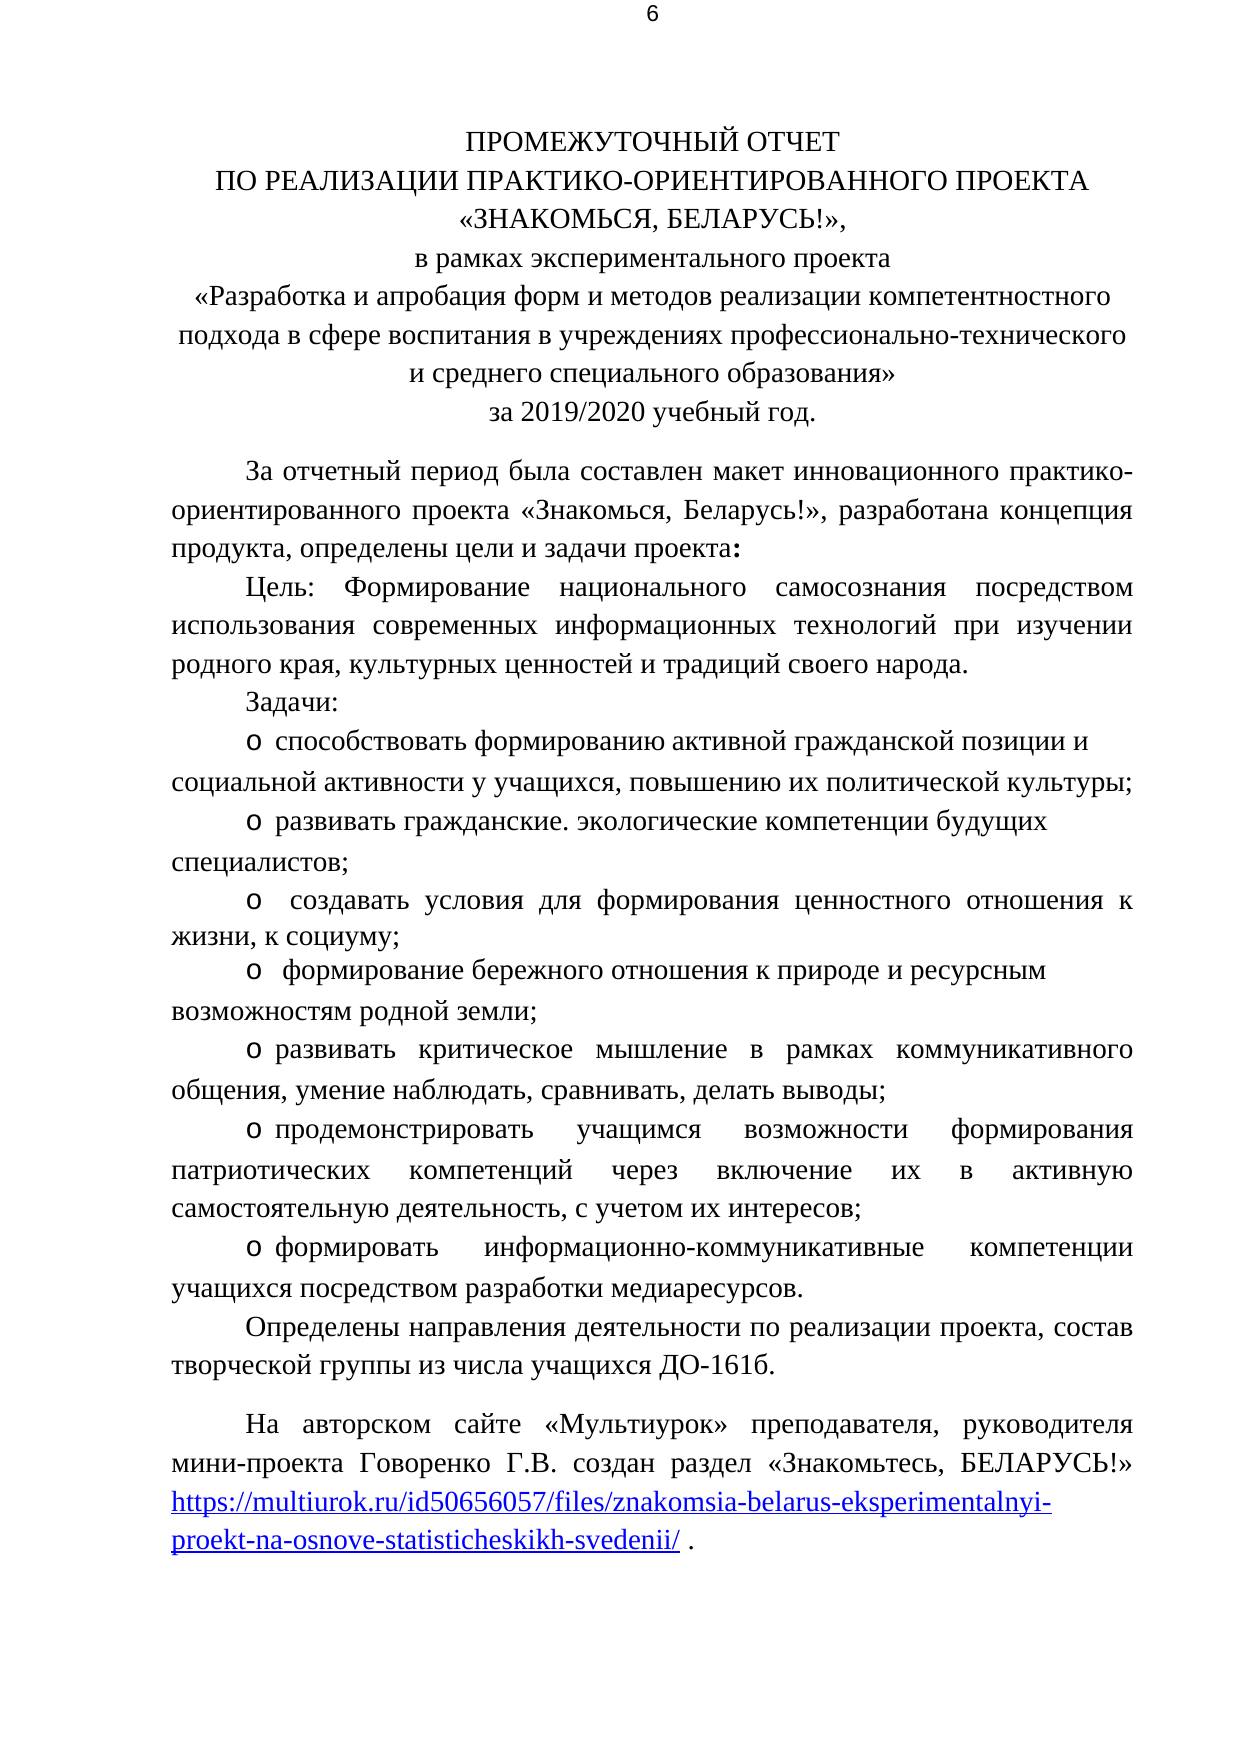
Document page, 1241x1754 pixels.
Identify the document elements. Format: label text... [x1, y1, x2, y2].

text Цель: Формирование национального самосознания посредством использования современных информационных технологий при изучении родного края, культурных ценностей и традиций своего народа. [171, 569, 1134, 679]
text Задачи: [171, 684, 1134, 718]
list развивать критическое мышление в рамках коммуникативного общения, умение наблюдать, сравнивать, делать выводы; [171, 1031, 1134, 1106]
text за 2019/2020 учебный год. [171, 394, 1134, 427]
list способствовать формированию активной гражданской позиции и социальной активности у учащихся, повышению их политической культуры; [171, 723, 1134, 798]
text ПРОМЕЖУТОЧНЫЙ ОТЧЕТ [171, 124, 1134, 158]
text «Разработка и апробация форм и методов реализации компетентностного подхода в сфере воспитания в учреждениях профессионально-технического и среднего специального образования» [171, 278, 1134, 389]
list создавать условия для формирования ценностного отношения к жизни, к социуму; [171, 882, 1134, 952]
text в рамках экспериментального проекта [171, 240, 1134, 273]
text Определены направления деятельности по реализации проекта, состав творческой группы из числа учащихся ДО-161б. [171, 1309, 1134, 1381]
text ПО РЕАЛИЗАЦИИ ПРАКТИКО-ОРИЕНТИРОВАННОГО ПРОЕКТА «ЗНАКОМЬСЯ, БЕЛАРУСЬ!», [171, 163, 1134, 235]
list продемонстрировать учащимся возможности формирования патриотических компетенций через включение их в активную самостоятельную деятельность, с учетом их интересов; [171, 1111, 1134, 1224]
list формирование бережного отношения к природе и ресурсным возможностям родной земли; [171, 952, 1134, 1026]
list развивать гражданские. экологические компетенции будущих специалистов; [171, 803, 1134, 877]
text На авторском сайте «Мультиурок» преподавателя, руководителя мини-проекта Говоренко Г.В. создан раздел «Знакомьтесь, БЕЛАРУСЬ!» https://multiurok.ru/id50656057/files/znakomsia-belarus-eksperimentalnyi-proekt-na-osnove-statisticheskikh-svedenii/ . [171, 1407, 1134, 1556]
text За отчетный период была составлен макет инновационного практико-ориентированного проекта «Знакомься, Беларусь!», разработана концепция продукта, определены цели и задачи проекта: [171, 453, 1134, 564]
list формировать информационно-коммуникативные компетенции учащихся посредством разработки медиаресурсов. [171, 1229, 1134, 1304]
